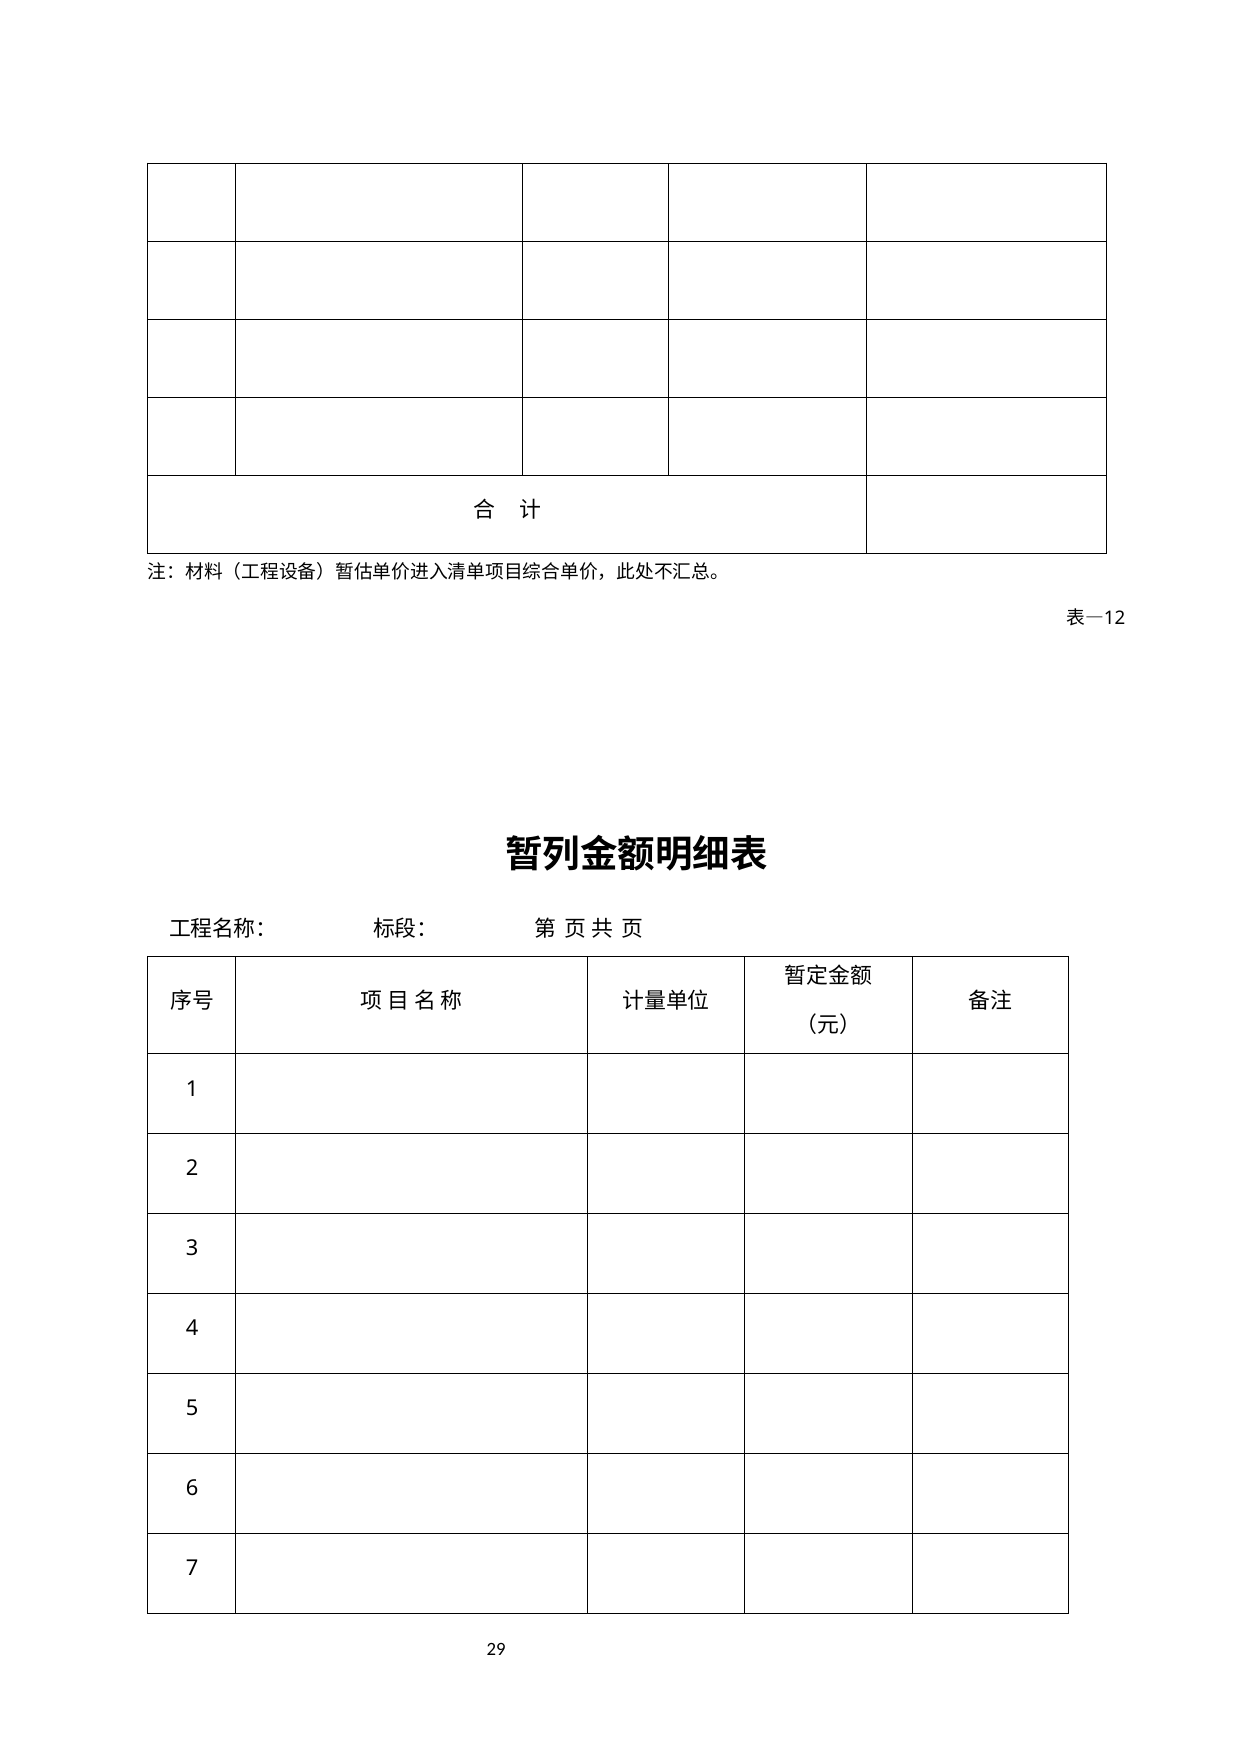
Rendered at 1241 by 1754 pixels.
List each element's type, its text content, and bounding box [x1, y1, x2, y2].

table_cell [236, 1374, 587, 1453]
table_cell [588, 1134, 744, 1213]
table_cell [148, 242, 235, 319]
table_cell [236, 1214, 587, 1293]
table_cell 3 [148, 1214, 235, 1293]
text 工程名称： 标段： 第 页 共 页 [148, 911, 1125, 943]
table_cell [669, 164, 866, 241]
text 注：材料（工程设备）暂估单价进入清单项目综合单价，此处不汇总。 [148, 554, 1125, 587]
table_cell [913, 1214, 1068, 1293]
table_cell 4 [148, 1294, 235, 1373]
table_cell [669, 242, 866, 319]
table_cell [913, 1534, 1068, 1612]
table_cell [588, 1054, 744, 1133]
table_cell [913, 1374, 1068, 1453]
table_cell [745, 1214, 912, 1293]
table_cell [236, 398, 522, 475]
table_cell [588, 1294, 744, 1373]
table_cell 6 [148, 1454, 235, 1533]
table_cell [867, 476, 1106, 553]
table_cell [745, 1294, 912, 1373]
table_header 序号 [148, 957, 235, 1053]
text 表—12 [148, 600, 1125, 633]
table_cell [236, 1294, 587, 1373]
table_cell [867, 398, 1106, 475]
table_cell 7 [148, 1534, 235, 1612]
table_cell [523, 320, 668, 397]
table_cell [745, 1374, 912, 1453]
table_cell [867, 320, 1106, 397]
text 暂列金额明细表 [148, 819, 1125, 884]
table_cell [745, 1454, 912, 1533]
table_cell 合 计 [148, 476, 866, 553]
table_cell [669, 320, 866, 397]
table_cell [867, 242, 1106, 319]
table_cell 5 [148, 1374, 235, 1453]
table_cell [523, 398, 668, 475]
table_cell [236, 242, 522, 319]
table_cell [523, 164, 668, 241]
table_cell [236, 1454, 587, 1533]
table_cell [148, 320, 235, 397]
table_header 计量单位 [588, 957, 744, 1053]
table_cell [588, 1534, 744, 1612]
table_cell [867, 164, 1106, 241]
table_cell [588, 1374, 744, 1453]
table_cell [236, 1534, 587, 1612]
table_cell [236, 1134, 587, 1213]
table_cell [745, 1054, 912, 1133]
table_cell [236, 1054, 587, 1133]
table_cell [588, 1454, 744, 1533]
table_cell [236, 320, 522, 397]
table_cell 2 [148, 1134, 235, 1213]
table_cell [913, 1134, 1068, 1213]
table_cell [523, 242, 668, 319]
table_cell [913, 1454, 1068, 1533]
table_header 暂定金额（元） [745, 957, 912, 1053]
table_header 项 目 名 称 [236, 957, 587, 1053]
table_cell [148, 398, 235, 475]
table_cell 1 [148, 1054, 235, 1133]
table_cell [913, 1294, 1068, 1373]
table_cell [745, 1134, 912, 1213]
table_cell [669, 398, 866, 475]
table_cell [588, 1214, 744, 1293]
table_header 备注 [913, 957, 1068, 1053]
table_cell [745, 1534, 912, 1612]
table_cell [913, 1054, 1068, 1133]
table_cell [148, 164, 235, 241]
table_cell [236, 164, 522, 241]
